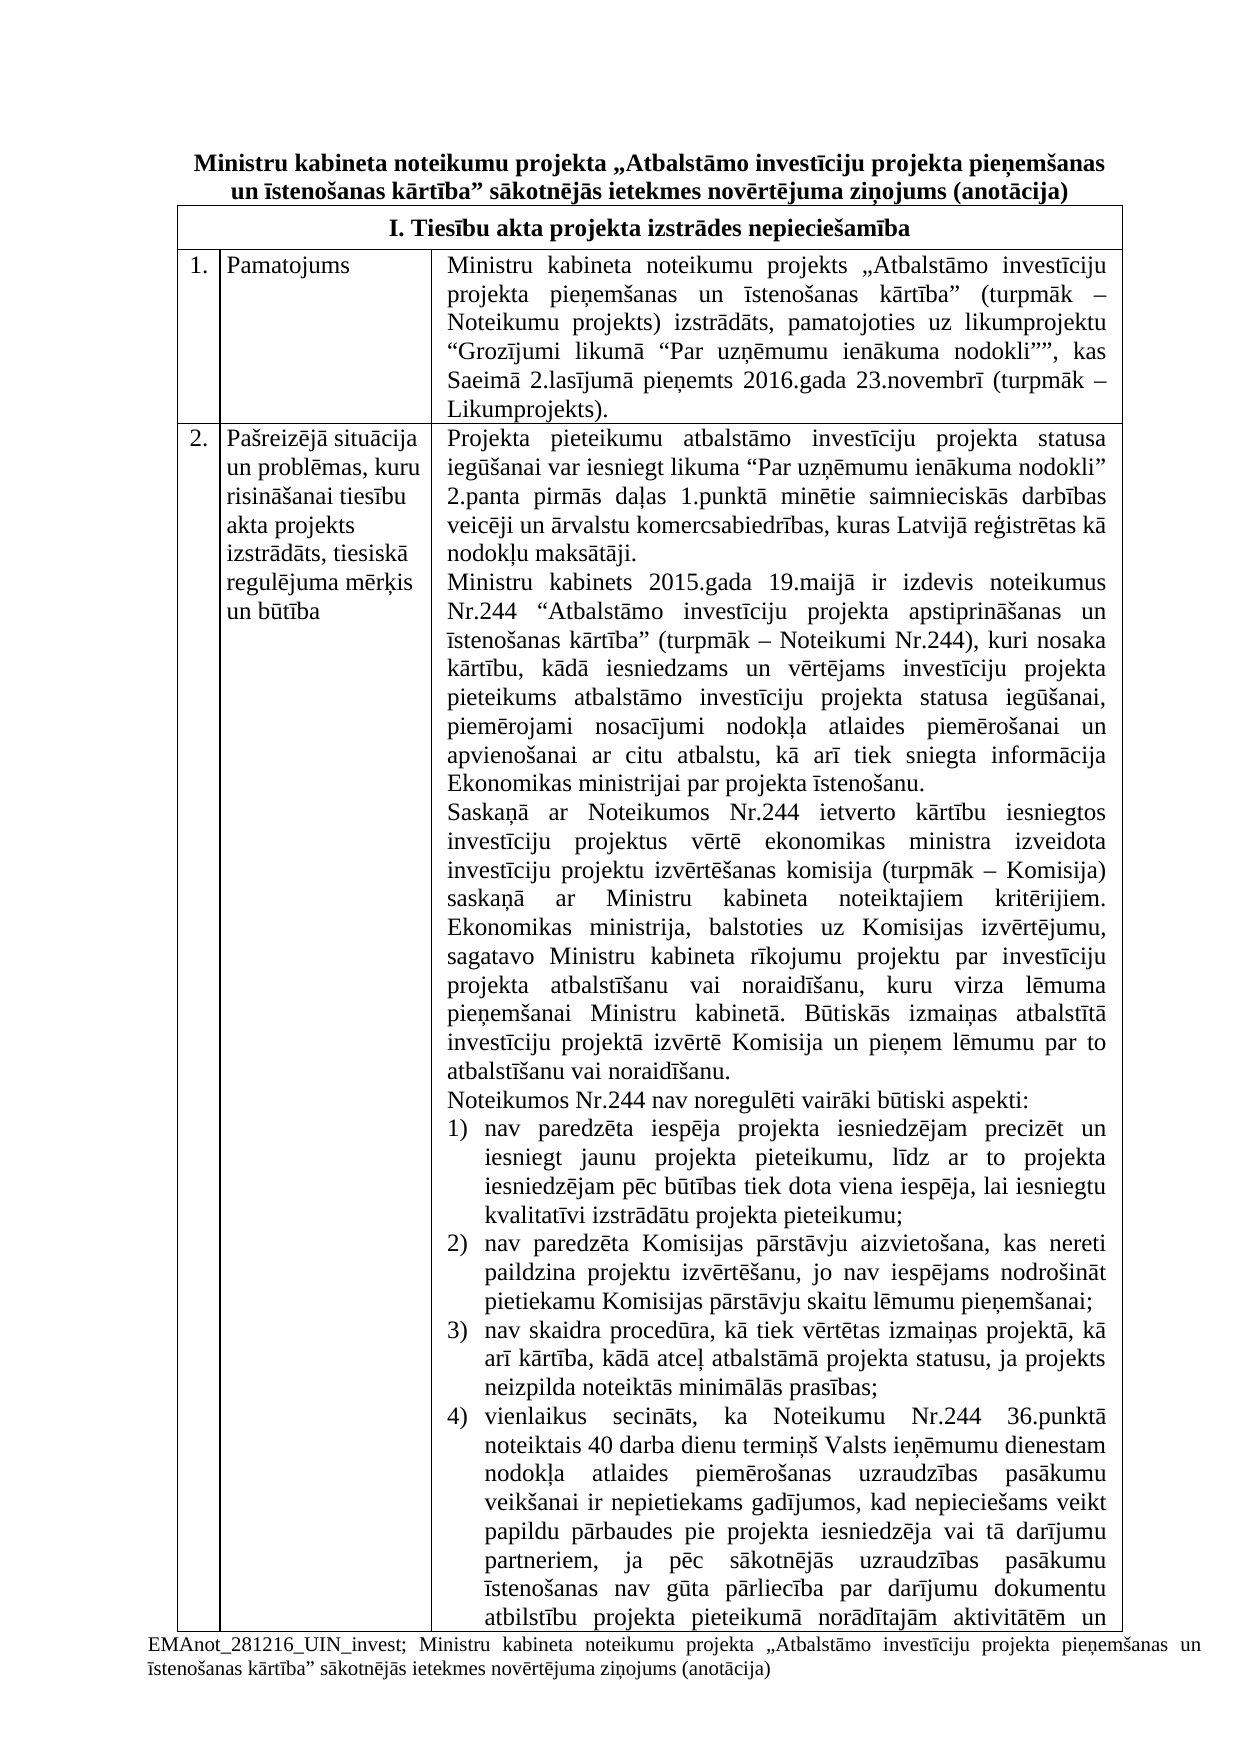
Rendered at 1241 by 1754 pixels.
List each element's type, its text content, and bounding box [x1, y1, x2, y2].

table_cell Pamatojums [221, 250, 431, 422]
table_cell Ministru kabineta noteikumu projekts „Atbalstāmo investīciju projekta pieņemšanas un īstenošanas kārtība” (turpmāk – Noteikumu projekts) izstrādāts, pamatojoties uz likumprojektu “Grozījumi likumā “Par uzņēmumu ienākuma nodokli””, kas Saeimā 2.lasījumā pieņemts 2016.gada 23.novembrī (turpmāk – Likumprojekts). [432, 250, 1122, 422]
table_cell 2. [178, 424, 219, 1631]
table_cell 1. [178, 250, 219, 422]
text Ministru kabineta noteikumu projekta „Atbalstāmo investīciju projekta pieņemšanas un īstenošanas kārtība” sākotnējās ietekmes novērtējuma ziņojums (anotācija) [177, 148, 1122, 205]
table_header I. Tiesību akta projekta izstrādes nepieciešamība [178, 206, 1122, 249]
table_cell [221, 424, 431, 1631]
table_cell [432, 424, 1122, 1631]
